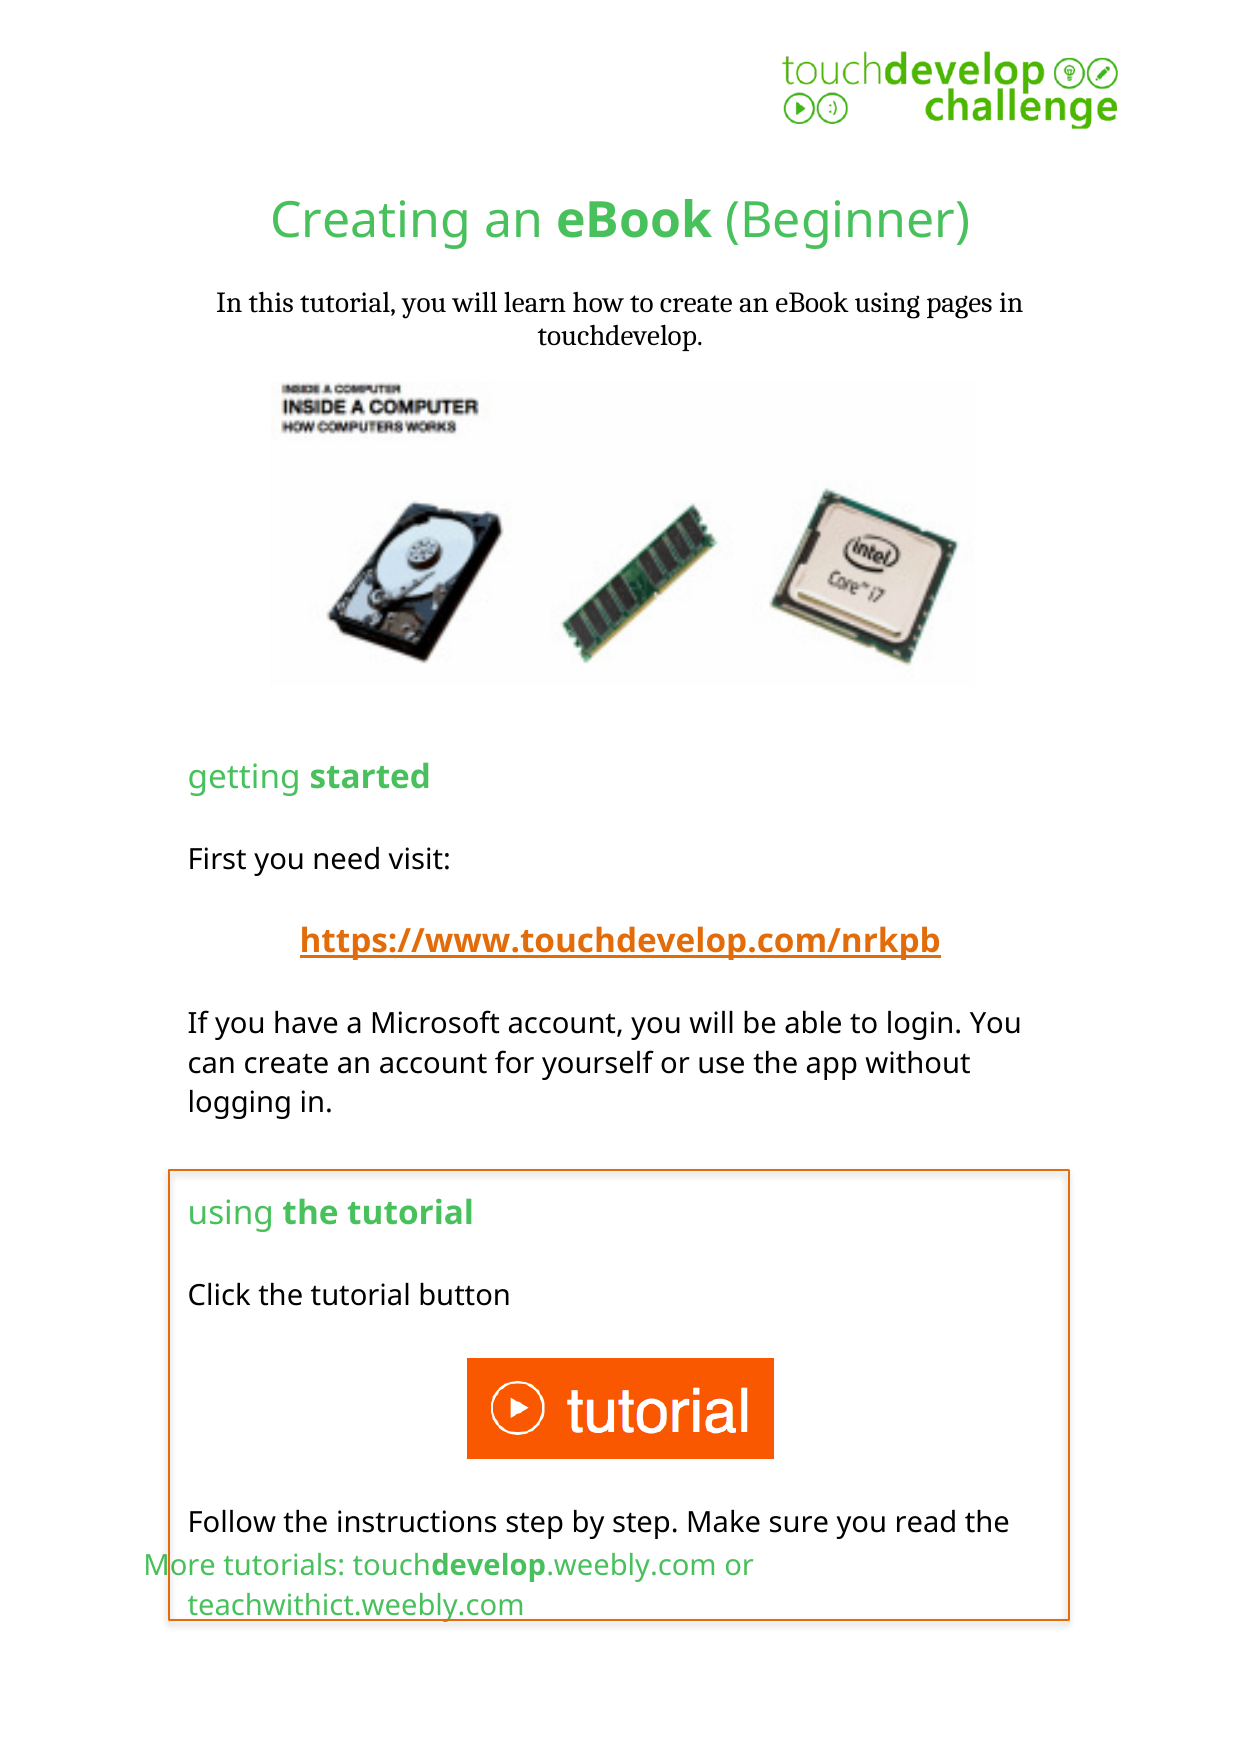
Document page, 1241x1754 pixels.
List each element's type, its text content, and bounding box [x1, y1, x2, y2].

text First you need visit: [187, 838, 1053, 878]
text https://www.touchdevelop.com/nrkpb [187, 917, 1053, 963]
text Click the tutorial button [187, 1274, 1053, 1314]
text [187, 1501, 1053, 1541]
text using the tutorial [187, 1189, 1053, 1234]
picture [270, 381, 977, 686]
text If you have a Microsoft account, you will be able to login. You can create an account for yourself or use the app without logging in. [187, 1002, 1053, 1121]
text getting started [187, 753, 1053, 798]
text In this tutorial, you will learn how to create an eBook using pages in touchdevelop. [187, 286, 1053, 353]
picture [770, 50, 1129, 129]
picture [464, 1353, 776, 1462]
text Creating an eBook (Beginner) [187, 183, 1053, 252]
